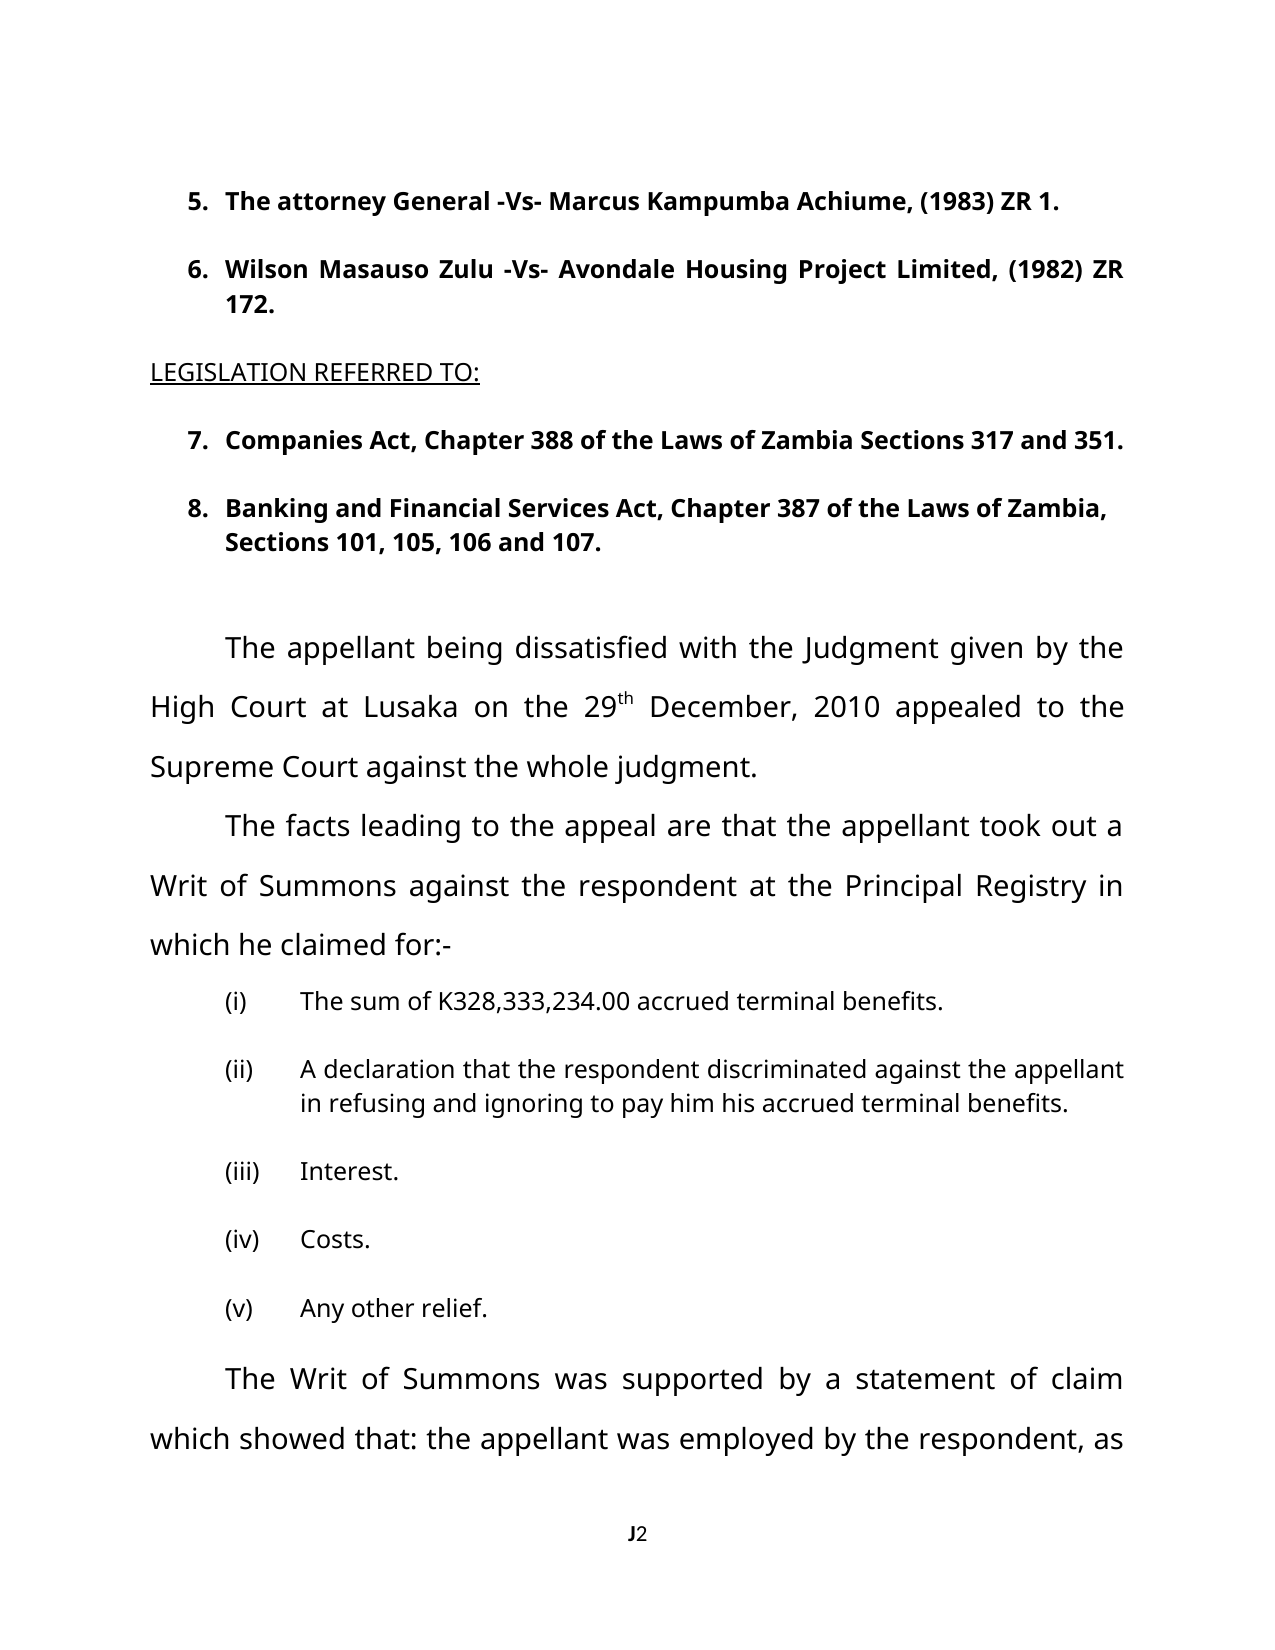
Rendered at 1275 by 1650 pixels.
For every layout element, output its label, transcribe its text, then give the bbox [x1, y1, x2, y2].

list The sum of K328,333,234.00 accrued terminal benefits. [225, 984, 1125, 1018]
text LEGISLATION REFERRED TO: [150, 354, 1125, 388]
list Costs. [225, 1222, 1125, 1256]
list The attorney General -Vs- Marcus Kampumba Achiume, (1983) ZR 1. [187, 184, 1125, 218]
list Wilson Masauso Zulu -Vs- Avondale Housing Project Limited, (1982) ZR 172. [187, 252, 1125, 320]
list Banking and Financial Services Act, Chapter 387 of the Laws of Zambia, Sections 101, 105, 106 and 107. [187, 491, 1125, 559]
list A declaration that the respondent discriminated against the appellant in refusing and ignoring to pay him his accrued terminal benefits. [225, 1052, 1125, 1120]
text The facts leading to the appeal are that the appellant took out a Writ of Summons against the respondent at the Principal Registry in which he claimed for:- [150, 805, 1125, 964]
list Any other relief. [225, 1290, 1125, 1324]
text The appellant being dissatisfied with the Judgment given by the High Court at Lusaka on the 29th December, 2010 appealed to the Supreme Court against the whole judgment. [150, 627, 1125, 786]
list Interest. [225, 1154, 1125, 1188]
list Companies Act, Chapter 388 of the Laws of Zambia Sections 317 and 351. [187, 422, 1125, 457]
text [150, 1358, 1125, 1458]
